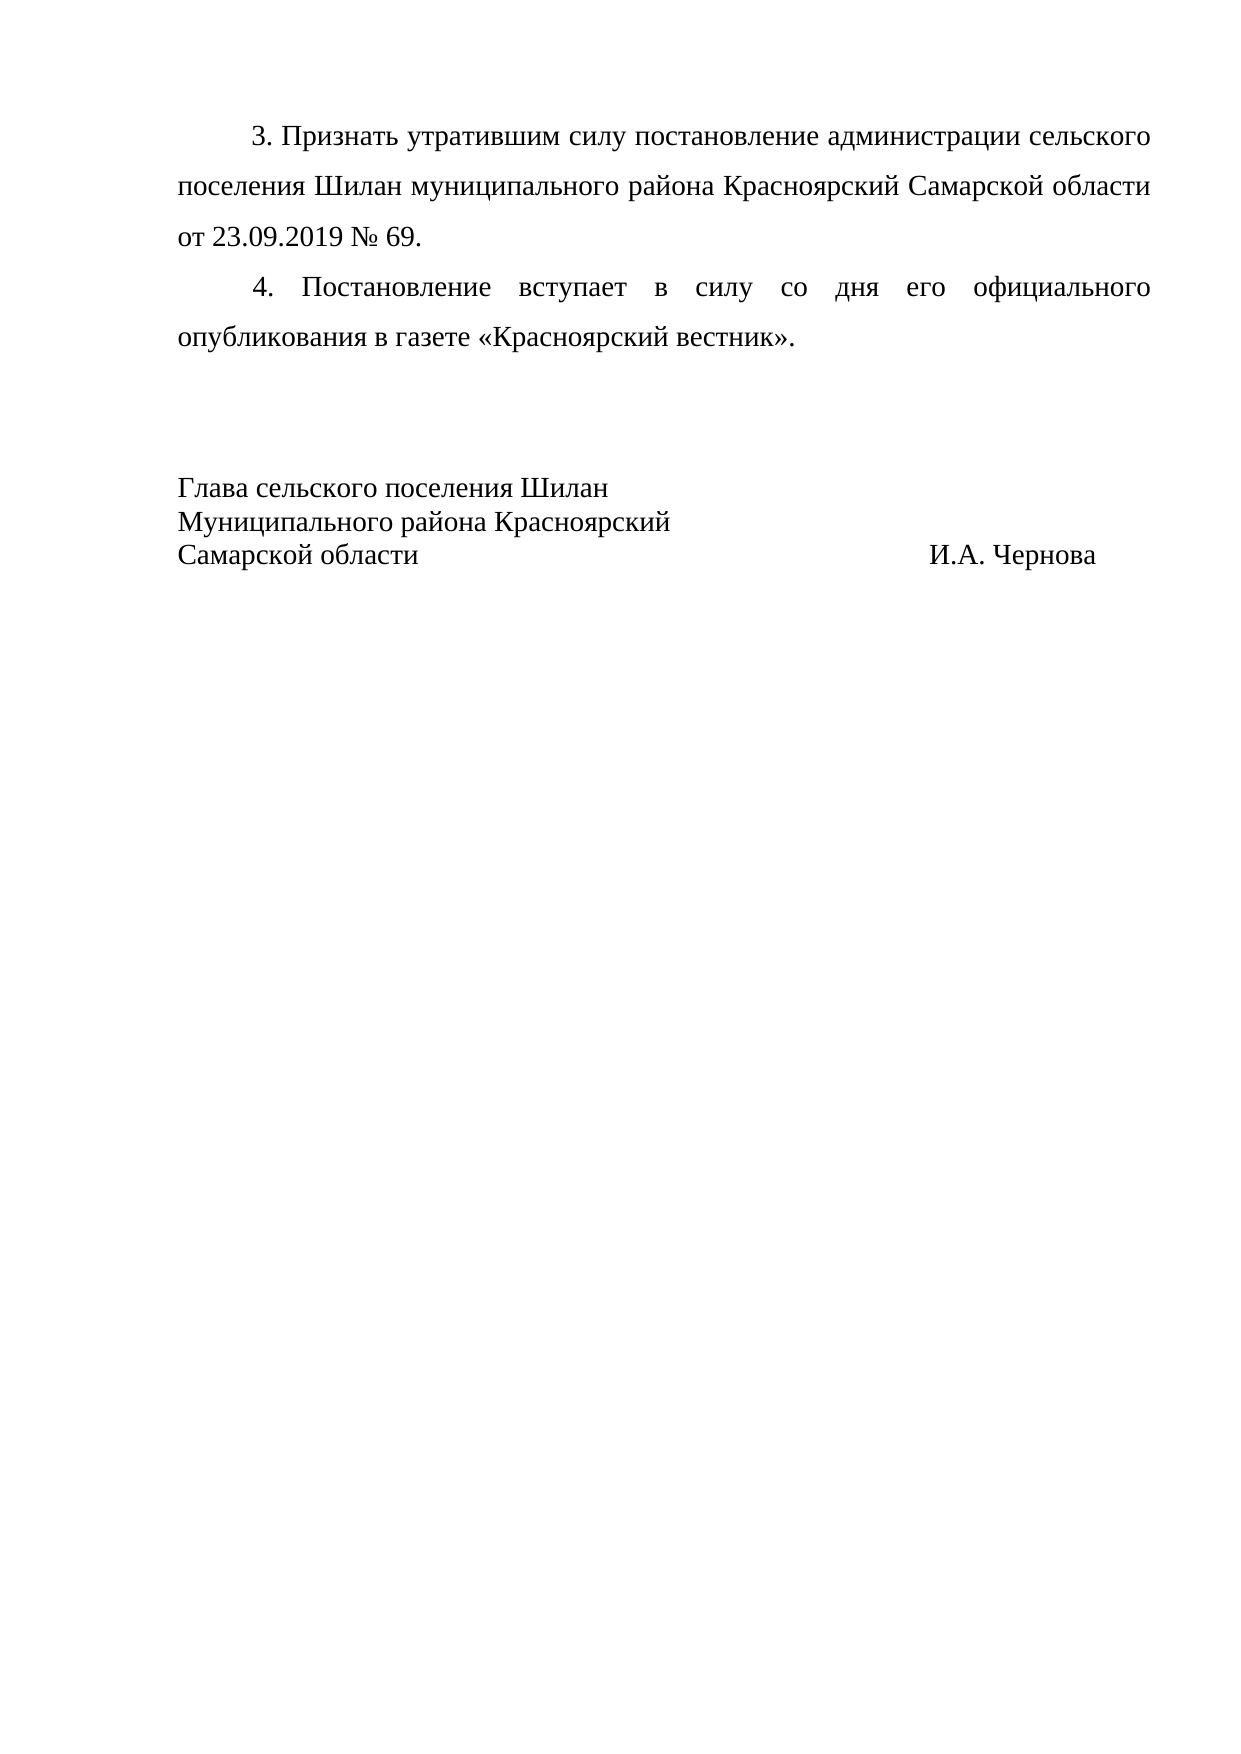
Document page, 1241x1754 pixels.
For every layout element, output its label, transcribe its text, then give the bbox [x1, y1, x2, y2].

text Самарской области И.А. Чернова [177, 537, 1152, 571]
text 4. Постановление вступает в силу со дня его официального опубликования в газете «Красноярский вестник». [177, 269, 1152, 353]
text Муниципального района Красноярский [177, 504, 1152, 537]
text 3. Признать утратившим силу постановление администрации сельского поселения Шилан муниципального района Красноярский Самарской области от 23.09.2019 № 69. [177, 118, 1152, 252]
text Глава сельского поселения Шилан [177, 470, 1152, 504]
